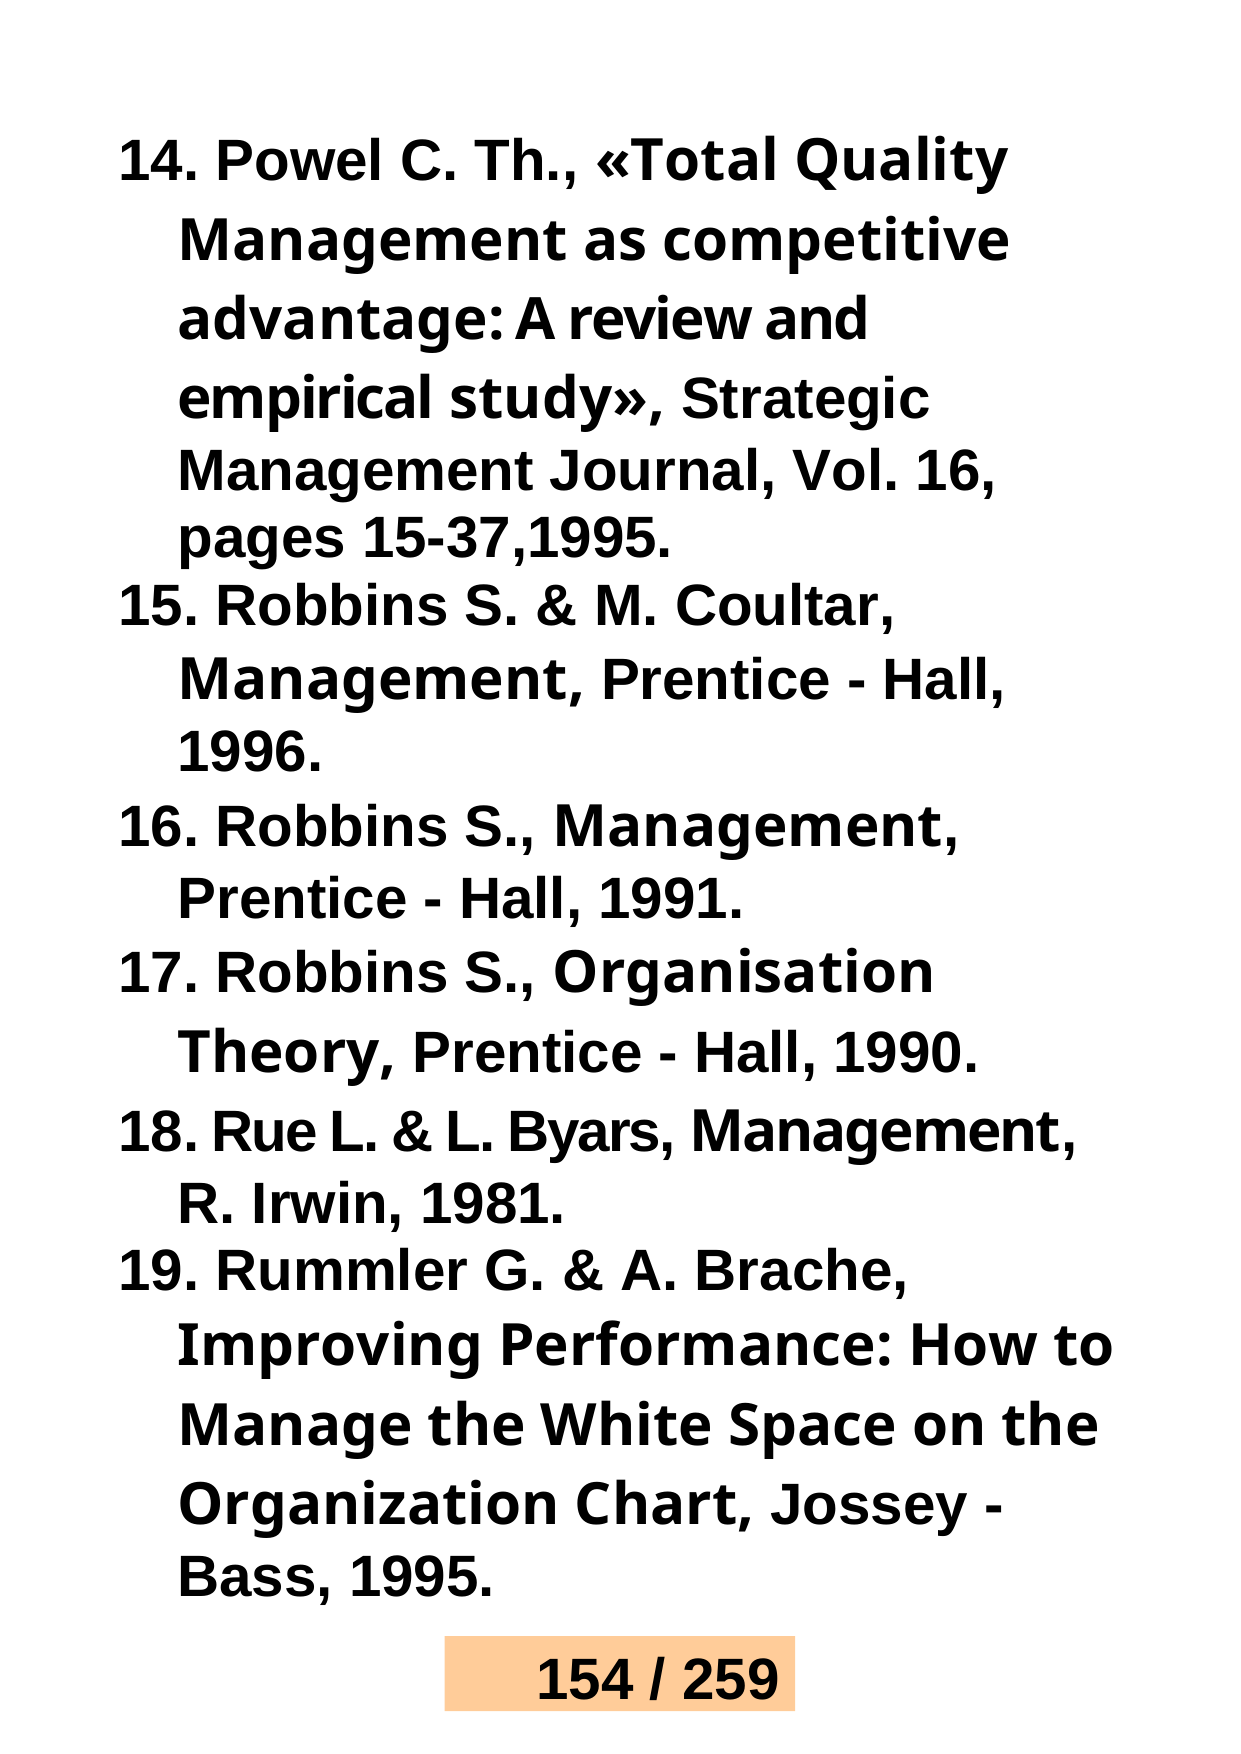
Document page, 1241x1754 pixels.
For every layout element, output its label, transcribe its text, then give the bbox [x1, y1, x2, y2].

text 15. Robbins S. & M. Coultar, Management, Prentice - Hall, 1996. [118, 570, 1122, 784]
text 18. Rue L. & L. Byars, Management, R. Irwin, 1981. [118, 1089, 1122, 1236]
text 16. Robbins S., Management, Prentice - Hall, 1991. [118, 784, 1122, 930]
text 19. Rummler G. & A. Brache, Improving Performance: How to Manage the White Space on the Organization Chart, Jossey - Bass, 1995. [118, 1236, 1122, 1608]
text 14. Powel C. Th., «Total Quality Management as competitive advantage: A review and empirical study», Strategic Management Journal, Vol. 16, pages 15-37,1995. [118, 118, 1122, 570]
text 17. Robbins S., Organisation Theory, Prentice - Hall, 1990. [118, 930, 1122, 1089]
